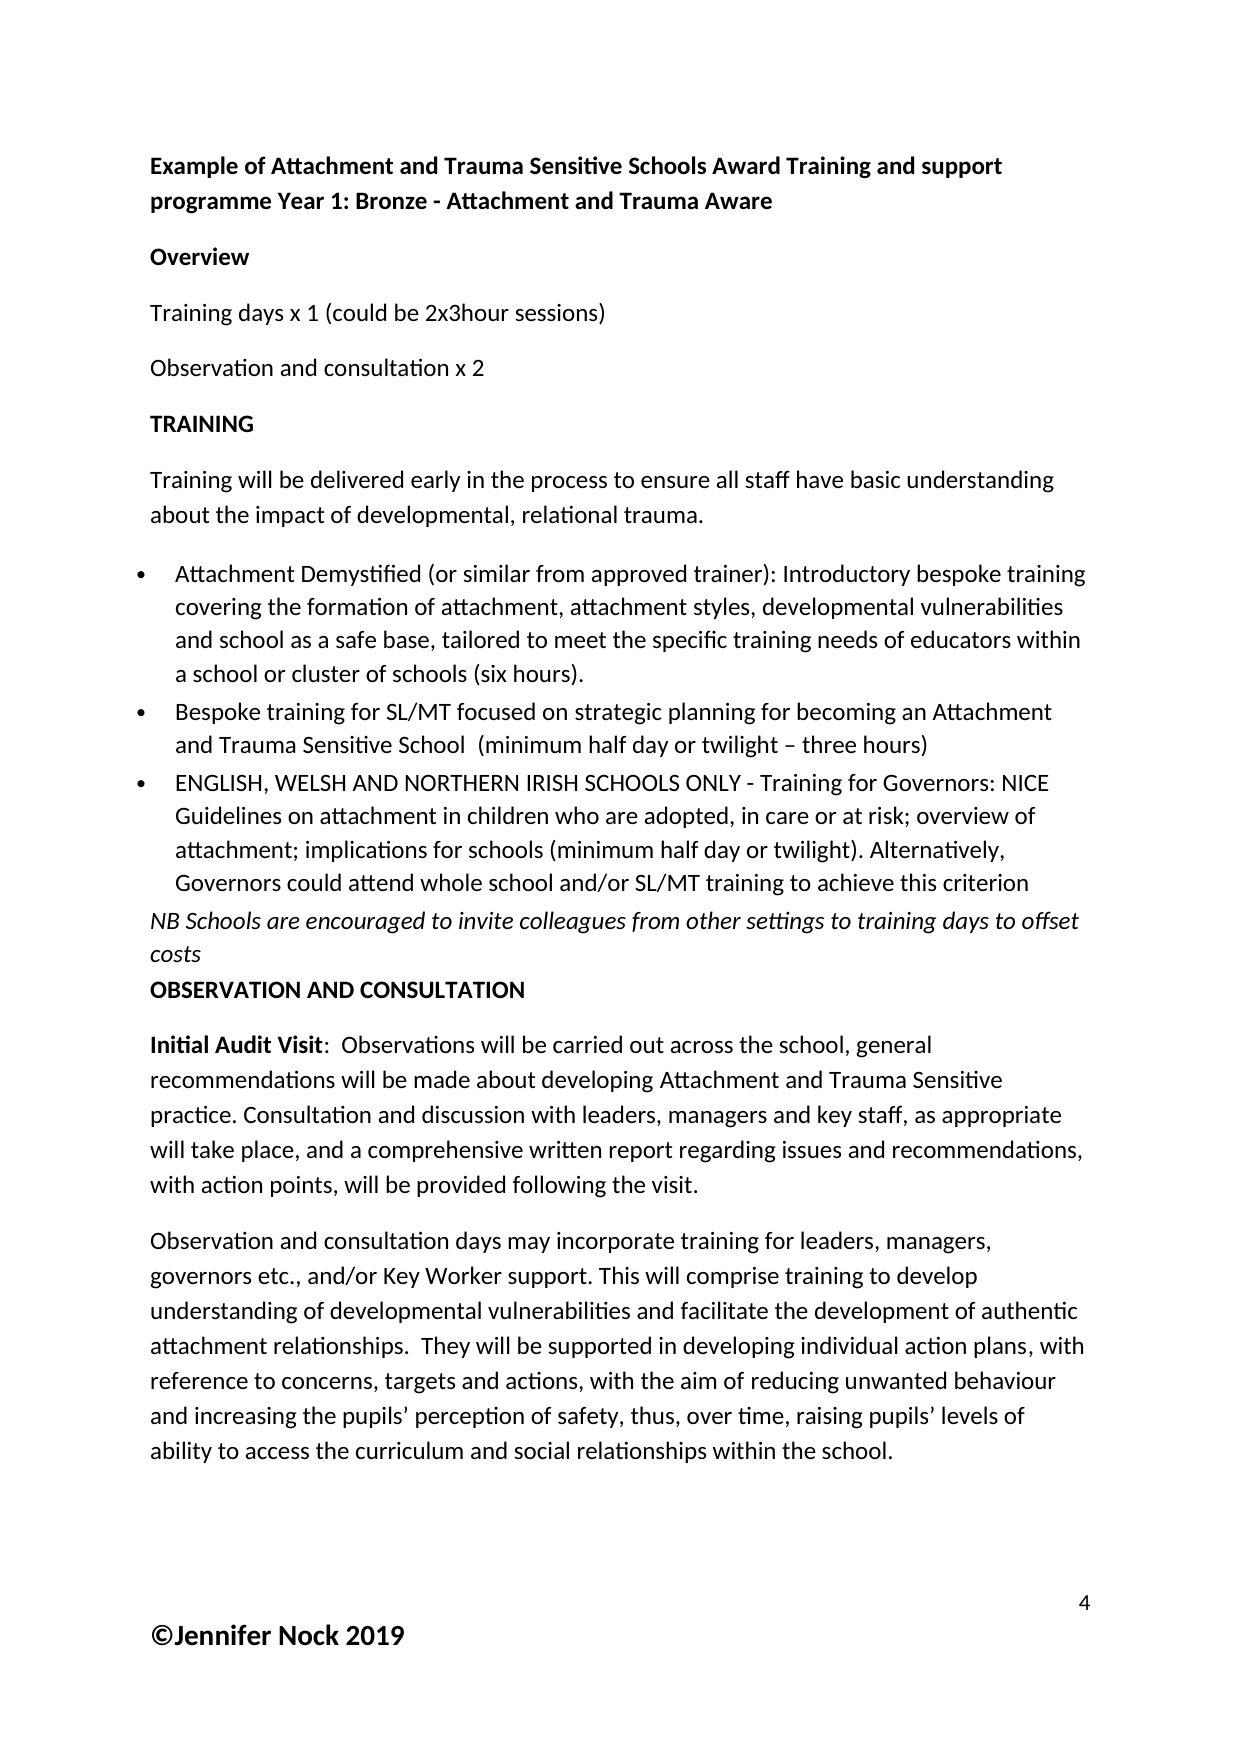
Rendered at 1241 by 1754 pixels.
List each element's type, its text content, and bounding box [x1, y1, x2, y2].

text Initial Audit Visit: Observations will be carried out across the school, general recommendations will be made about developing Attachment and Trauma Sensitive practice. Consultation and discussion with leaders, managers and key staff, as appropriate will take place, and a comprehensive written report regarding issues and recommendations, with action points, will be provided following the visit. [150, 1029, 1090, 1200]
text Training days x 1 (could be 2x3hour sessions) [150, 297, 1090, 327]
text Observation and consultation days may incorporate training for leaders, managers, governors etc., and/or Key Worker support. This will comprise training to develop understanding of developmental vulnerabilities and facilitate the development of authentic attachment relationships. They will be supported in developing individual action plans, with reference to concerns, targets and actions, with the aim of reducing unwanted behaviour and increasing the pupils’ perception of safety, thus, over time, raising pupils’ levels of ability to access the curriculum and social relationships within the school. [150, 1225, 1090, 1466]
list Bespoke training for SL/MT focused on strategic planning for becoming an Attachment and Trauma Sensitive School (minimum half day or twilight – three hours) [137, 693, 1090, 760]
text Overview [150, 241, 1090, 271]
list Attachment Demystified (or similar from approved trainer): Introductory bespoke training covering the formation of attachment, attachment styles, developmental vulnerabilities and school as a safe base, tailored to meet the specific training needs of educators within a school or cluster of schools (six hours). [137, 555, 1090, 688]
text Training will be delivered early in the process to ensure all staff have basic understanding about the impact of developmental, relational trauma. [150, 464, 1090, 530]
text Observation and consultation [150, 974, 1090, 1004]
list ENGLISH, WELSH AND NORTHERN IRISH SCHOOLS ONLY - Training for Governors: NICE Guidelines on attachment in children who are adopted, in care or at risk; overview of attachment; implications for schools (minimum half day or twilight). Alternatively, Governors could attend whole school and/or SL/MT training to achieve this criterion [137, 764, 1090, 898]
text Example of Attachment and Trauma Sensitive Schools Award Training and support programme Year 1: Bronze - Attachment and Trauma Aware [150, 150, 1090, 216]
text NB Schools are encouraged to invite colleagues from other settings to training days to offset costs [150, 902, 1090, 969]
text Training [150, 408, 1090, 439]
text Observation and consultation x 2 [150, 352, 1090, 383]
